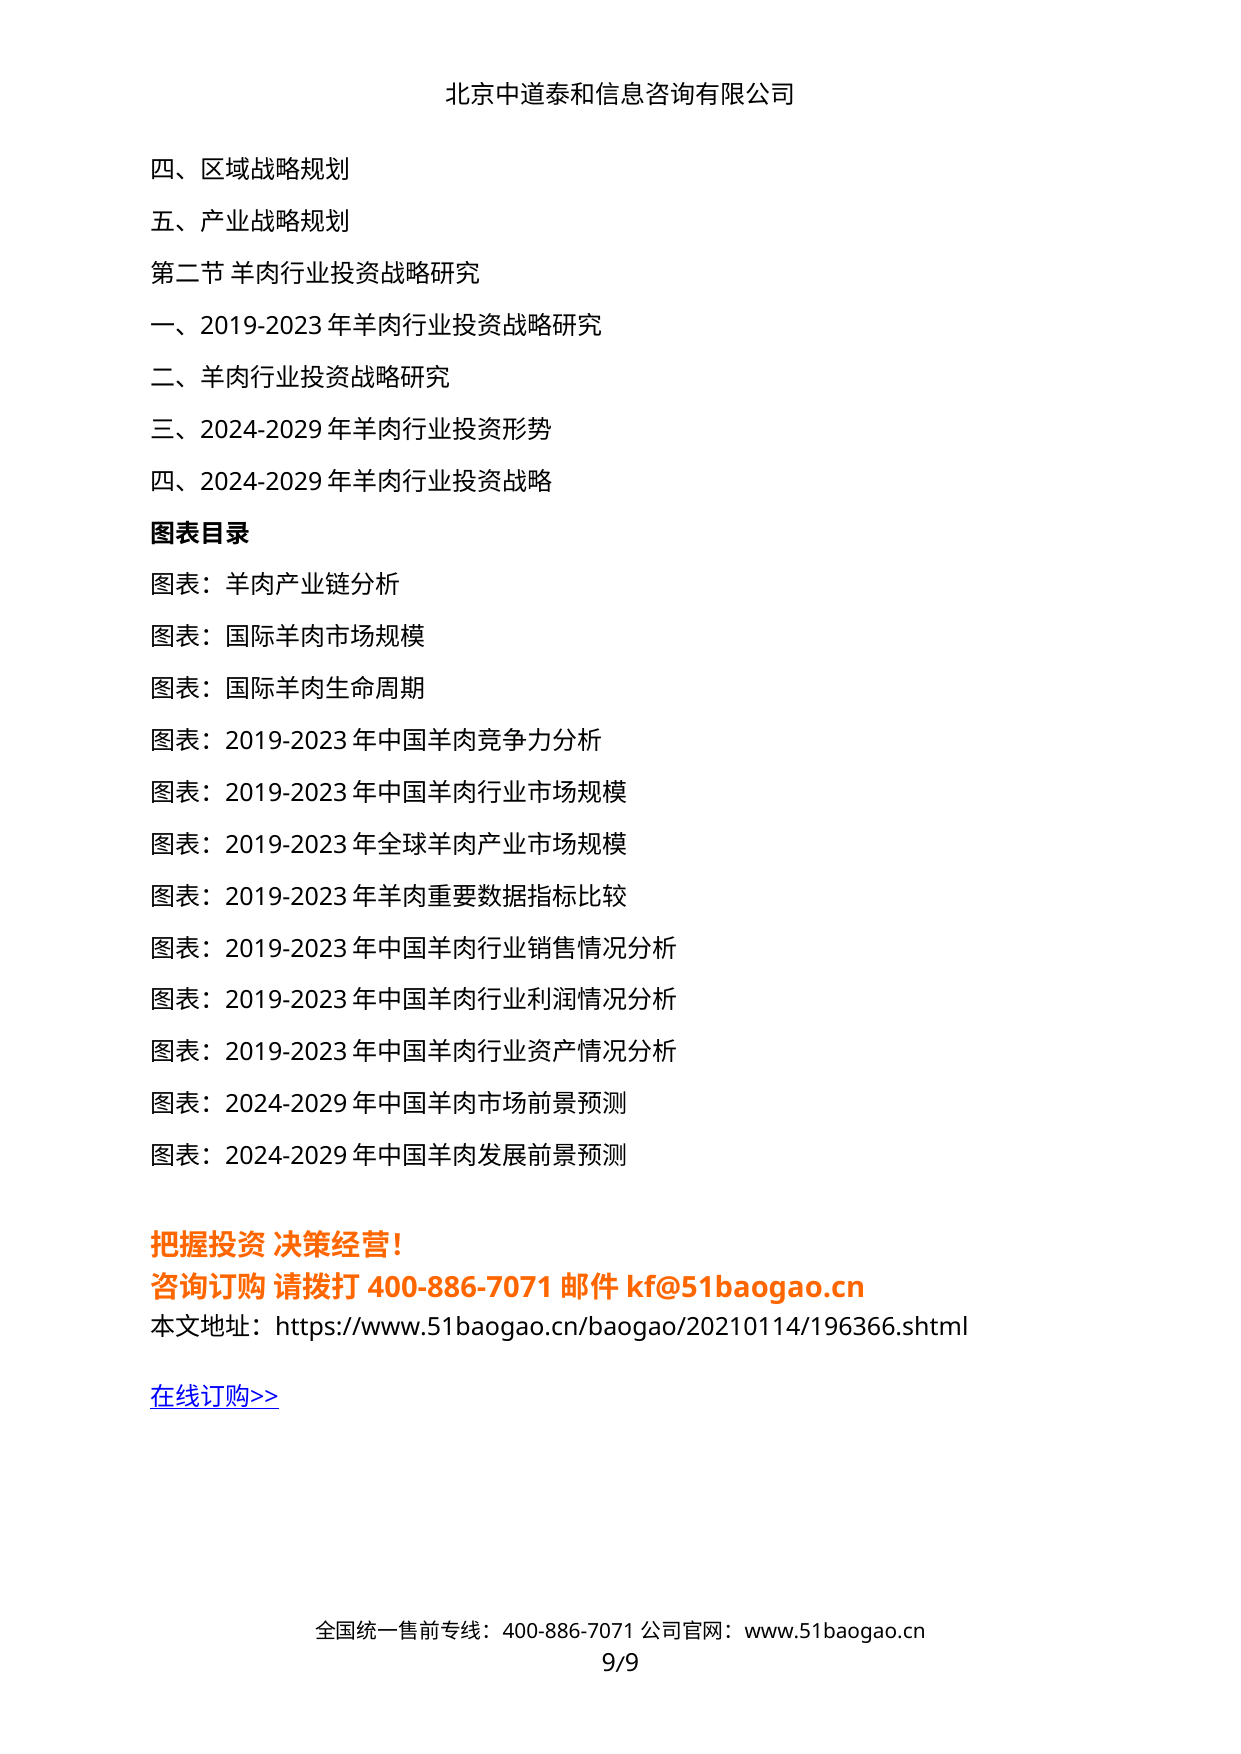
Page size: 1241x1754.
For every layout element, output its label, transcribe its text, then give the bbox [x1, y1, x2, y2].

text 图表：羊肉产业链分析 [150, 565, 1090, 601]
text 第二节 羊肉行业投资战略研究 [150, 254, 1090, 290]
text 三、2024-2029年羊肉行业投资形势 [150, 409, 1090, 446]
text 图表：2024-2029年中国羊肉发展前景预测 [150, 1136, 1090, 1172]
text 图表目录 [150, 513, 1090, 549]
text 五、产业战略规划 [150, 202, 1090, 238]
text 把握投资 决策经营！咨询订购 请拨打 400-886-7071 邮件 kf@51baogao.cn本文地址：https://www.51baogao.cn/baogao/20210114/196366.shtml [150, 1187, 1090, 1342]
text 一、2019-2023年羊肉行业投资战略研究 [150, 306, 1090, 342]
text 四、区域战略规划 [150, 150, 1090, 186]
text 图表：2024-2029年中国羊肉市场前景预测 [150, 1084, 1090, 1120]
text 四、2024-2029年羊肉行业投资战略 [150, 461, 1090, 497]
text 图表：国际羊肉生命周期 [150, 669, 1090, 705]
text 在线订购>> [150, 1342, 1090, 1413]
text 图表：2019-2023年中国羊肉行业销售情况分析 [150, 928, 1090, 964]
text 图表：2019-2023年全球羊肉产业市场规模 [150, 824, 1090, 861]
text 图表：2019-2023年中国羊肉竞争力分析 [150, 721, 1090, 757]
text 二、羊肉行业投资战略研究 [150, 357, 1090, 394]
text 图表：2019-2023年中国羊肉行业利润情况分析 [150, 980, 1090, 1016]
text 图表：2019-2023年中国羊肉行业资产情况分析 [150, 1032, 1090, 1068]
text 图表：国际羊肉市场规模 [150, 617, 1090, 653]
text 图表：2019-2023年羊肉重要数据指标比较 [150, 876, 1090, 912]
text 图表：2019-2023年中国羊肉行业市场规模 [150, 772, 1090, 809]
